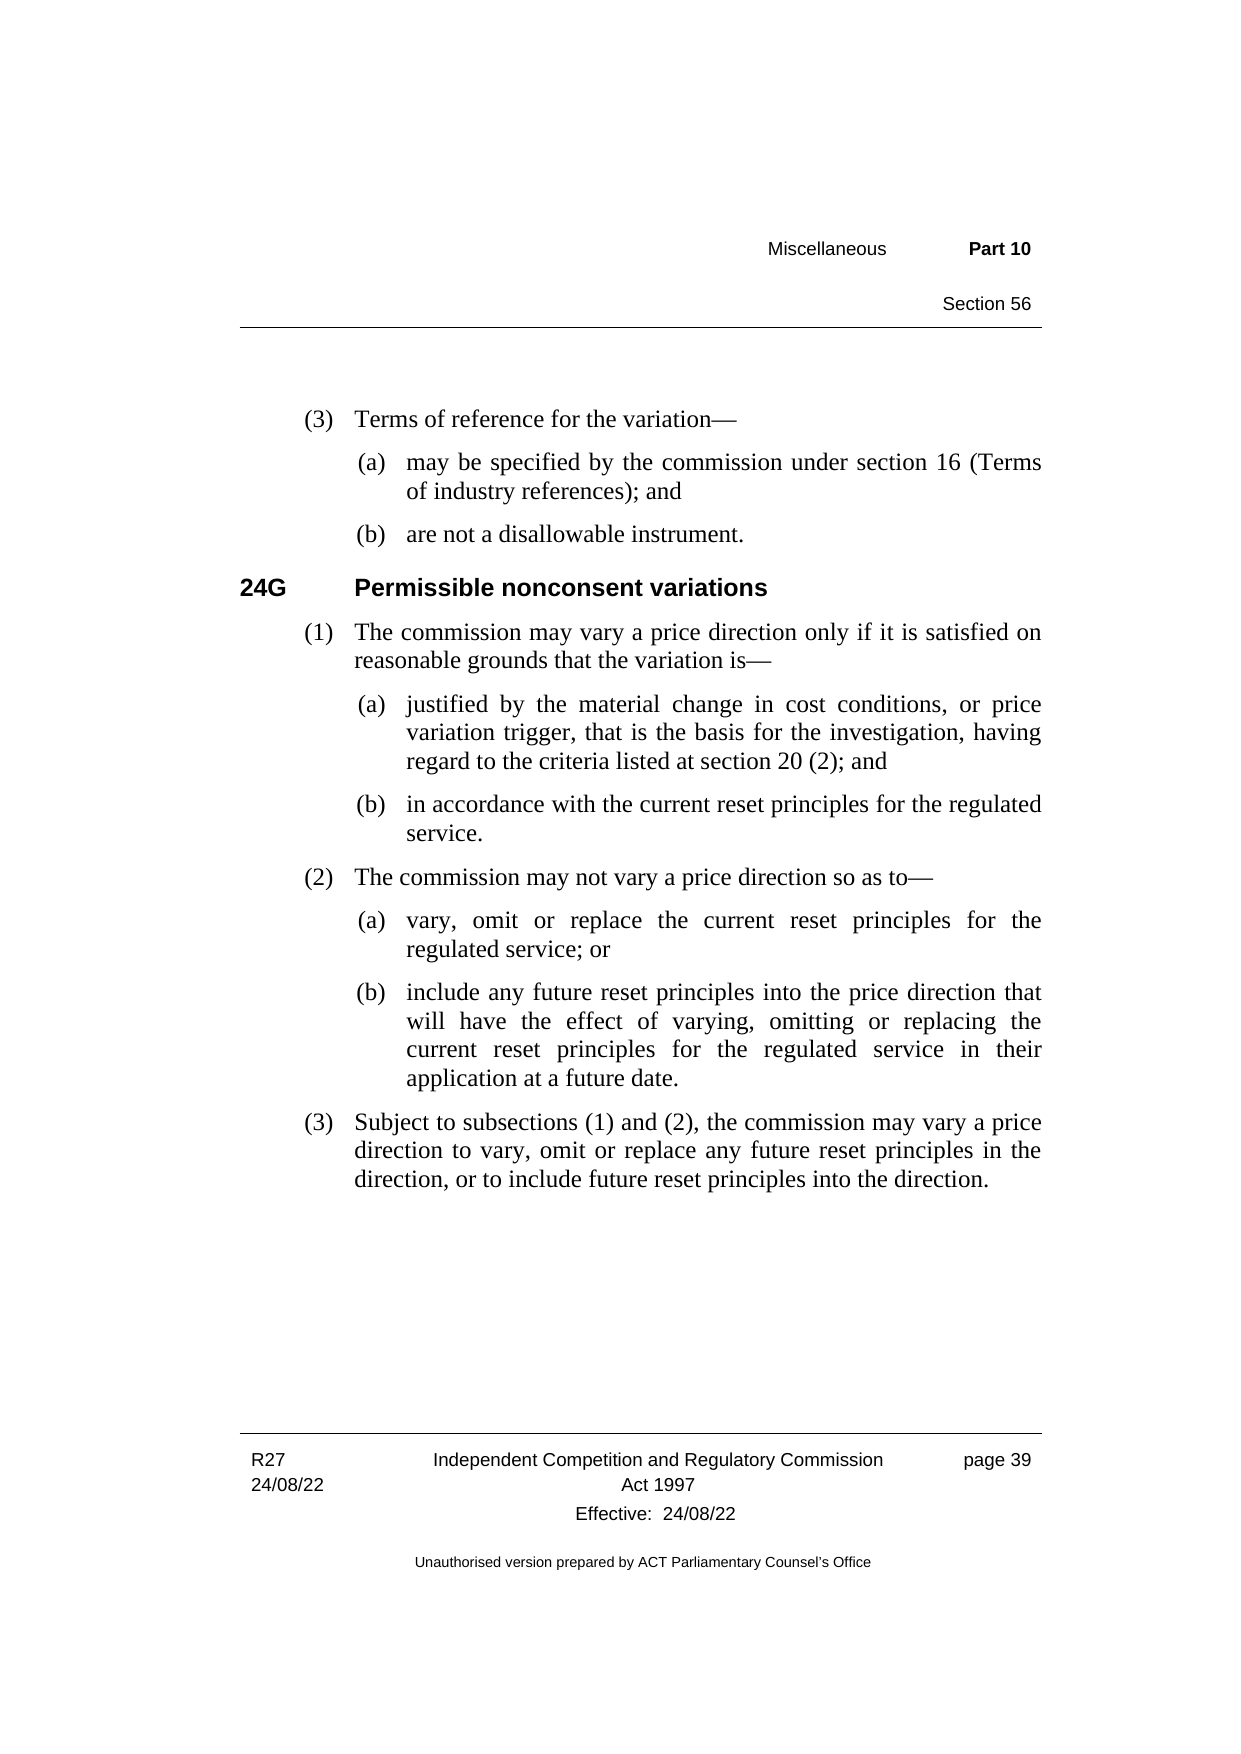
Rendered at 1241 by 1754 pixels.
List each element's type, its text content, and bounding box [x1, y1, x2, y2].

text (b) are not a disallowable instrument. [239, 519, 1042, 548]
text (b) include any future reset principles into the price direction that will have the effect of varying, omitting or replacing the current reset principles for the regulated service in their application at a future date. [239, 977, 1042, 1092]
text (a) justified by the material change in cost conditions, or price variation trigger, that is the basis for the investigation, having regard to the criteria listed at section 20 (2); and [239, 689, 1042, 775]
text (a) may be specified by the commission under section 16 (Terms of industry references); and [239, 447, 1042, 505]
text (3) Terms of reference for the variation— [239, 404, 1042, 433]
text (2) The commission may not vary a price direction so as to— [239, 862, 1042, 890]
text 24G Permissible nonconsent variations [239, 573, 1042, 602]
text (a) vary, omit or replace the current reset principles for the regulated service; or [239, 905, 1042, 962]
text (3) Subject to subsections (1) and (2), the commission may vary a price direction to vary, omit or replace any future reset principles in the direction, or to include future reset principles into the direction. [239, 1107, 1042, 1193]
text (1) The commission may vary a price direction only if it is satisfied on reasonable grounds that the variation is— [239, 617, 1042, 674]
text (b) in accordance with the current reset principles for the regulated service. [239, 789, 1042, 847]
